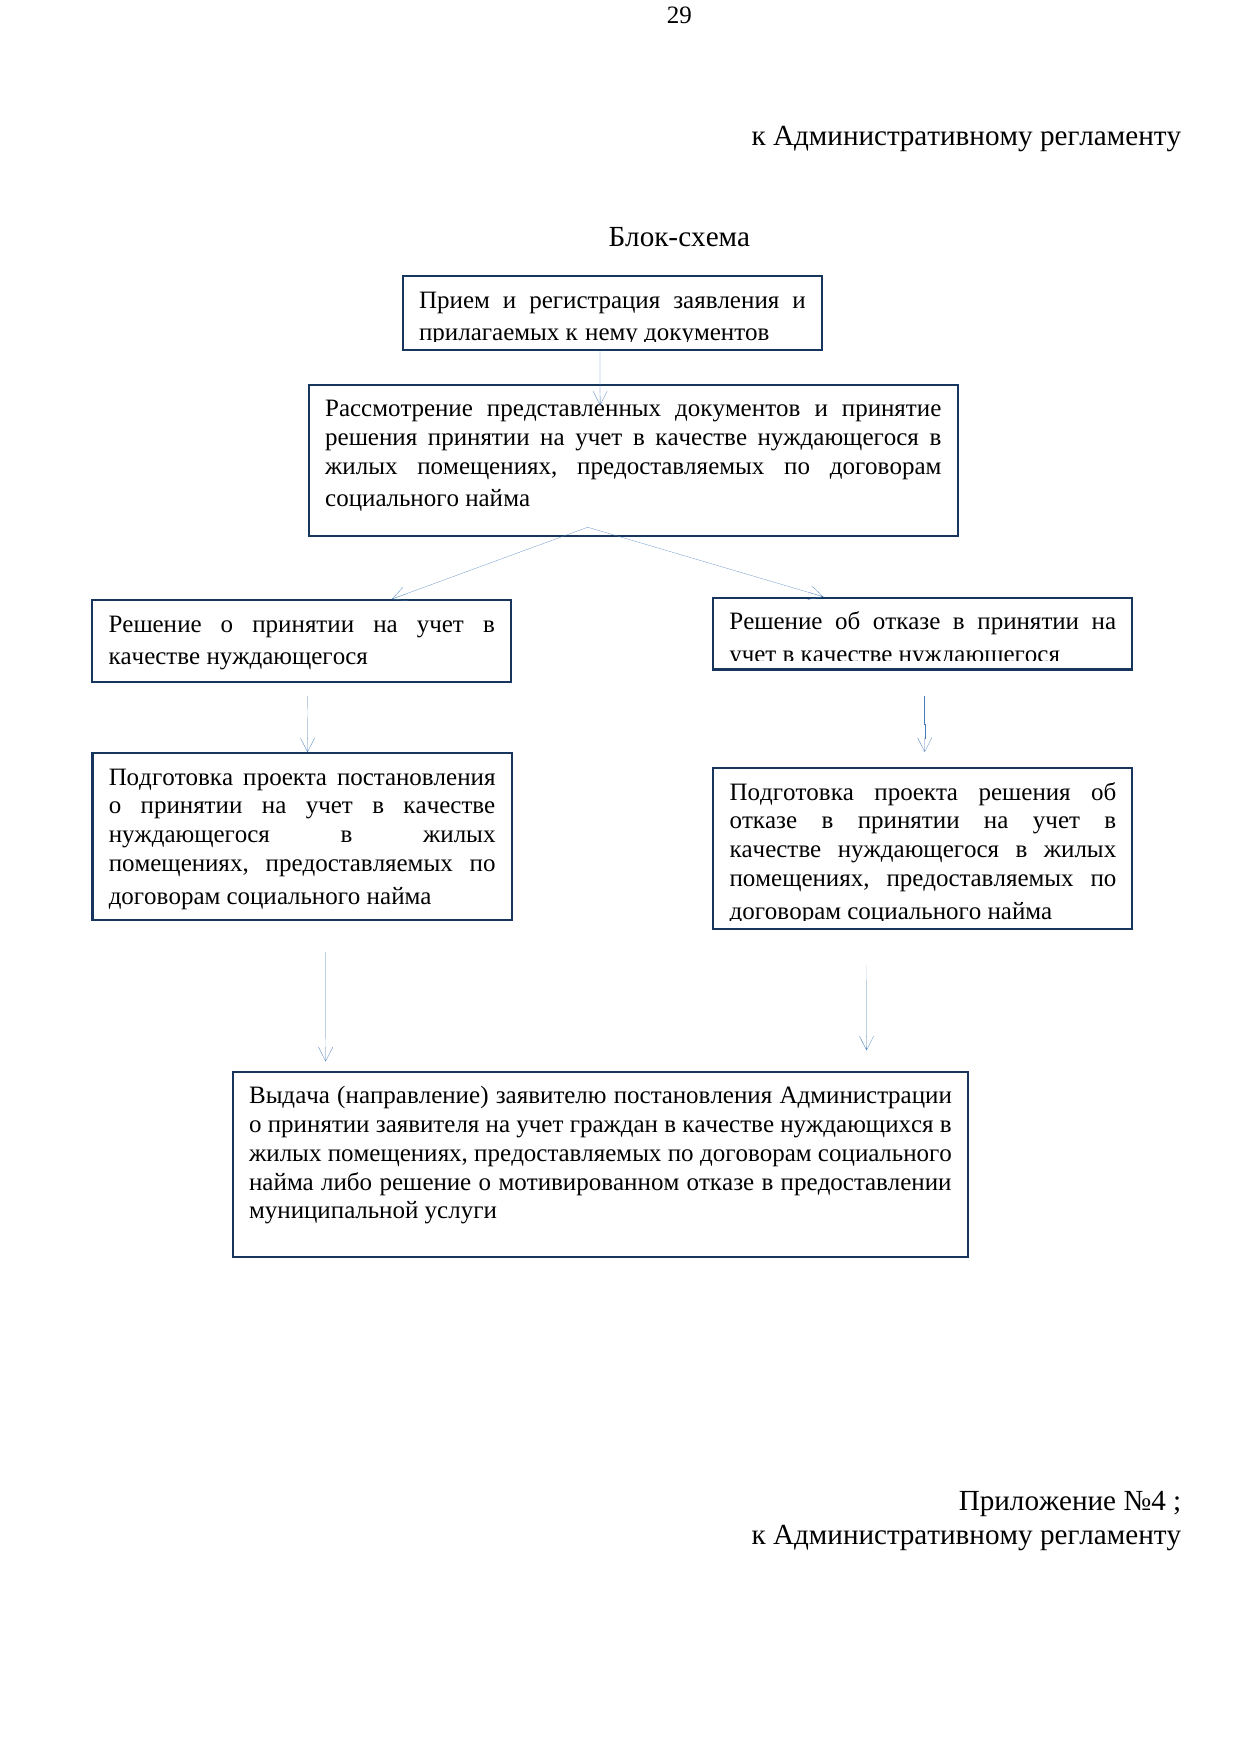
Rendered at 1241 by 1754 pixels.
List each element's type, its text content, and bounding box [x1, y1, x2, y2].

text к Административному регламенту [177, 118, 1181, 152]
text Приложение №4 ; [177, 1483, 1181, 1517]
text к Административному регламенту [177, 1517, 1181, 1551]
text Блок-схема [177, 219, 1181, 252]
